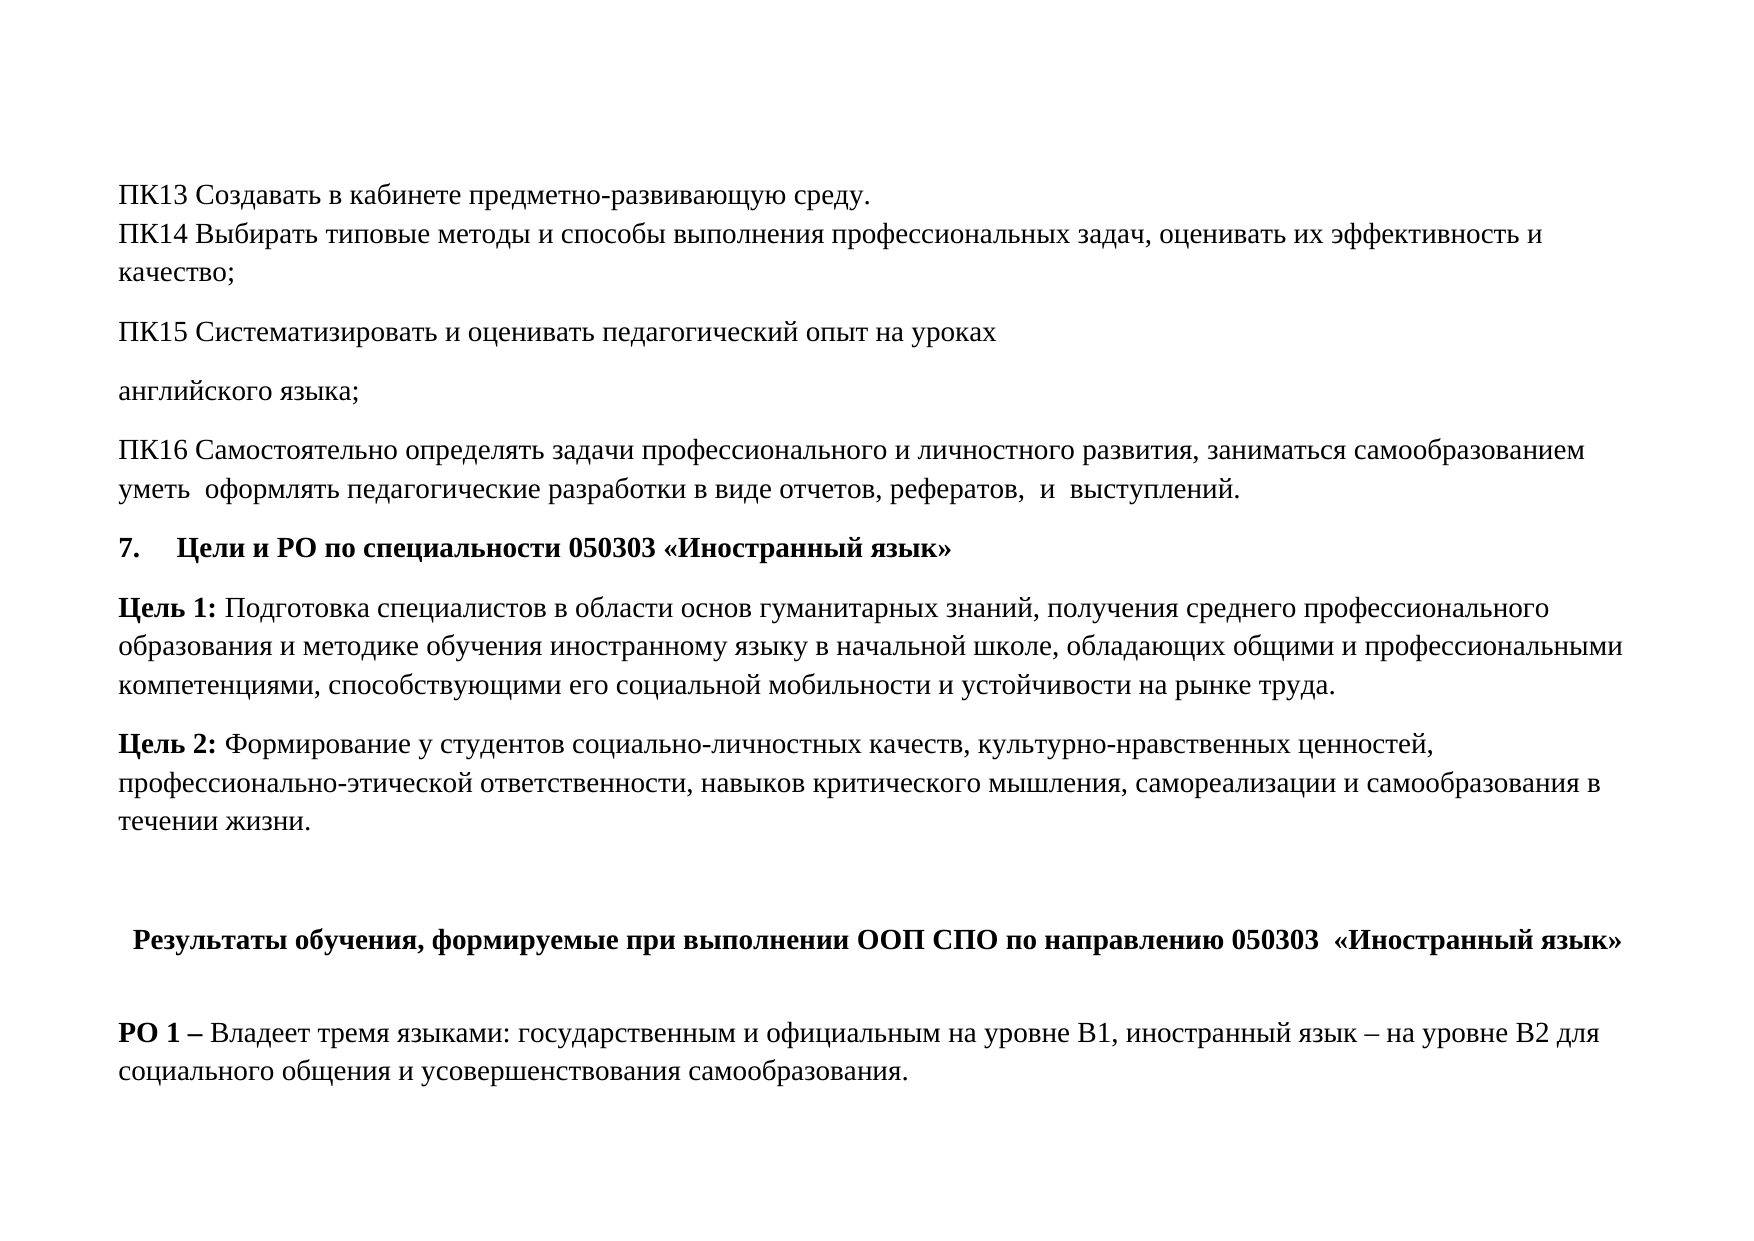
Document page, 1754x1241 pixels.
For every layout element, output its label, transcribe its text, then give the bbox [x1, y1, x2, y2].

text РО 1 – Владеет тремя языками: государственным и официальным на уровне B1, иностранный язык – на уровне B2 для социального общения и усовершенствования самообразования. [118, 1015, 1636, 1087]
text ПК15 Систематизировать и оценивать педагогический опыт на уроках [118, 314, 1636, 347]
text Цель 1: Подготовка специалистов в области основ гуманитарных знаний, получения среднего профессионального образования и методике обучения иностранному языку в начальной школе, обладающих общими и профессиональными компетенциями, способствующими его социальной мобильности и устойчивости на рынке труда. [118, 590, 1636, 700]
text ПК16 Самостоятельно определять задачи профессионального и личностного развития, заниматься самообразованием уметь оформлять педагогические разработки в виде отчетов, рефератов, и выступлений. [118, 432, 1636, 504]
text Цель 2: Формирование у студентов социально-личностных качеств, культурно-нравственных ценностей, профессионально-этической ответственности, навыков критического мышления, самореализации и самообразования в течении жизни. [118, 726, 1636, 837]
text ПК13 Создавать в кабинете предметно-развивающую среду. ПК14 Выбирать типовые методы и способы выполнения профессиональных задач, оценивать их эффективность и качество; [118, 177, 1636, 288]
text 7. Цели и РО по специальности 050303 «Иностранный язык» [118, 530, 1636, 564]
text английского языка; [118, 373, 1636, 407]
text Результаты обучения, формируемые при выполнении ООП СПО по направлению 050303 «Иностранный язык» [118, 922, 1636, 956]
